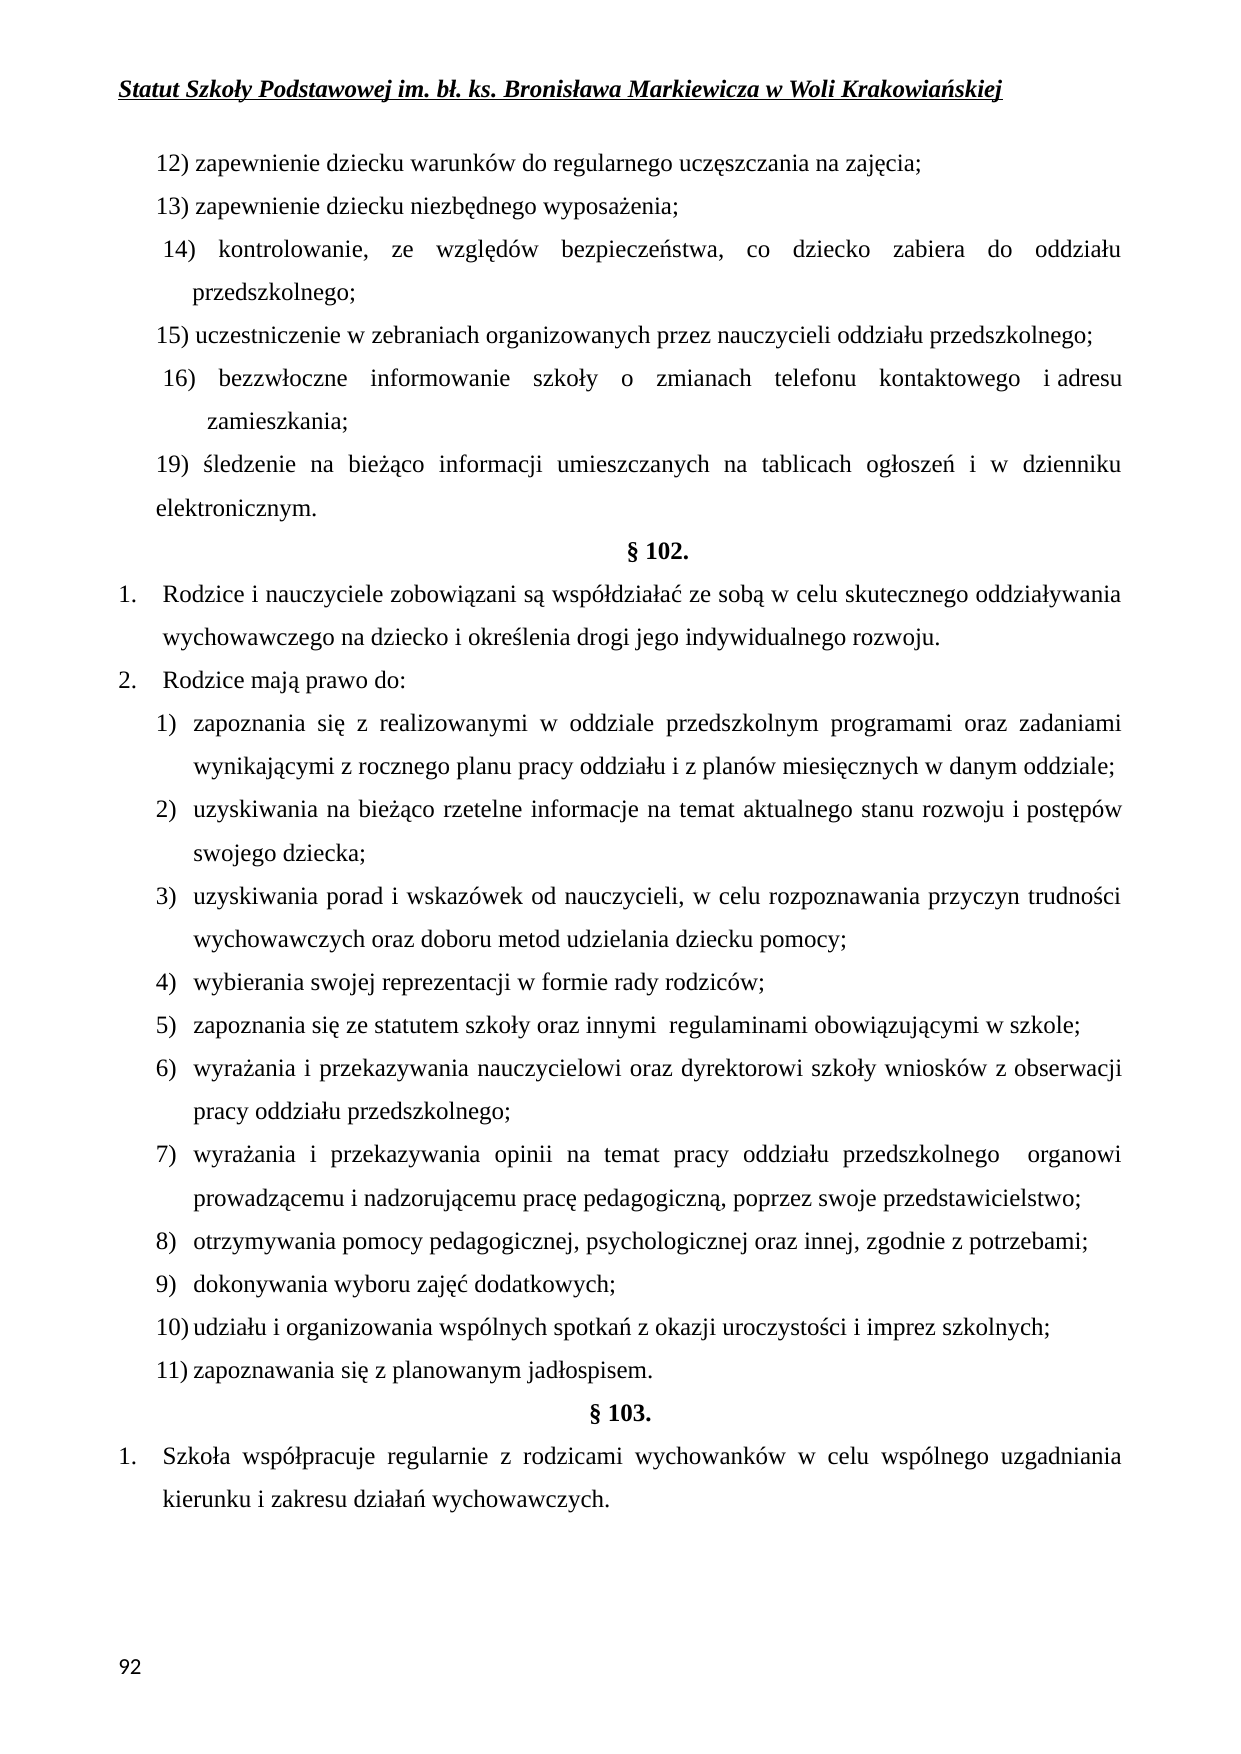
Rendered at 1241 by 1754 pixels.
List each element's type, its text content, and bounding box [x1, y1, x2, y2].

text 15) uczestniczenie w zebraniach organizowanych przez nauczycieli oddziału przedszkolnego; [156, 320, 1122, 349]
list zapoznania się z realizowanymi w oddziale przedszkolnym programami oraz zadaniami wynikającymi z rocznego planu pracy oddziału i z planów miesięcznych w danym oddziale; [156, 708, 1122, 780]
list otrzymywania pomocy pedagogicznej, psychologicznej oraz innej, zgodnie z potrzebami; [156, 1226, 1122, 1254]
list udziału i organizowania wspólnych spotkań z okazji uroczystości i imprez szkolnych; [156, 1312, 1122, 1341]
text 19) śledzenie na bieżąco informacji umieszczanych na tablicach ogłoszeń i w dzienniku elektronicznym. [156, 449, 1122, 521]
text § 102. [193, 536, 1122, 564]
text 12) zapewnienie dziecku warunków do regularnego uczęszczania na zajęcia; [156, 148, 1122, 176]
text 16) bezzwłoczne informowanie szkoły o zmianach telefonu kontaktowego i adresu zamieszkania; [162, 363, 1122, 435]
list uzyskiwania na bieżąco rzetelne informacje na temat aktualnego stanu rozwoju i postępów swojego dziecka; [156, 794, 1122, 866]
list wyrażania i przekazywania nauczycielowi oraz dyrektorowi szkoły wniosków z obserwacji pracy oddziału przedszkolnego; [156, 1053, 1122, 1125]
list zapoznawania się z planowanym jadłospisem. [156, 1355, 1122, 1384]
list Szkoła współpracuje regularnie z rodzicami wychowanków w celu wspólnego uzgadniania kierunku i zakresu działań wychowawczych. [118, 1441, 1122, 1513]
list Rodzice i nauczyciele zobowiązani są współdziałać ze sobą w celu skutecznego oddziaływania wychowawczego na dziecko i określenia drogi jego indywidualnego rozwoju. [118, 579, 1122, 651]
text 14) kontrolowanie, ze względów bezpieczeństwa, co dziecko zabiera do oddziału przedszkolnego; [162, 234, 1122, 306]
list zapoznania się ze statutem szkoły oraz innymi regulaminami obowiązującymi w szkole; [156, 1010, 1122, 1039]
list uzyskiwania porad i wskazówek od nauczycieli, w celu rozpoznawania przyczyn trudności wychowawczych oraz doboru metod udzielania dziecku pomocy; [156, 881, 1122, 953]
list wybierania swojej reprezentacji w formie rady rodziców; [156, 967, 1122, 996]
text § 103. [118, 1398, 1122, 1427]
list wyrażania i przekazywania opinii na temat pracy oddziału przedszkolnego organowi prowadzącemu i nadzorującemu pracę pedagogiczną, poprzez swoje przedstawicielstwo; [156, 1139, 1122, 1211]
text 13) zapewnienie dziecku niezbędnego wyposażenia; [156, 191, 1122, 219]
list Rodzice mają prawo do: [118, 665, 1122, 694]
list dokonywania wyboru zajęć dodatkowych; [156, 1269, 1122, 1298]
